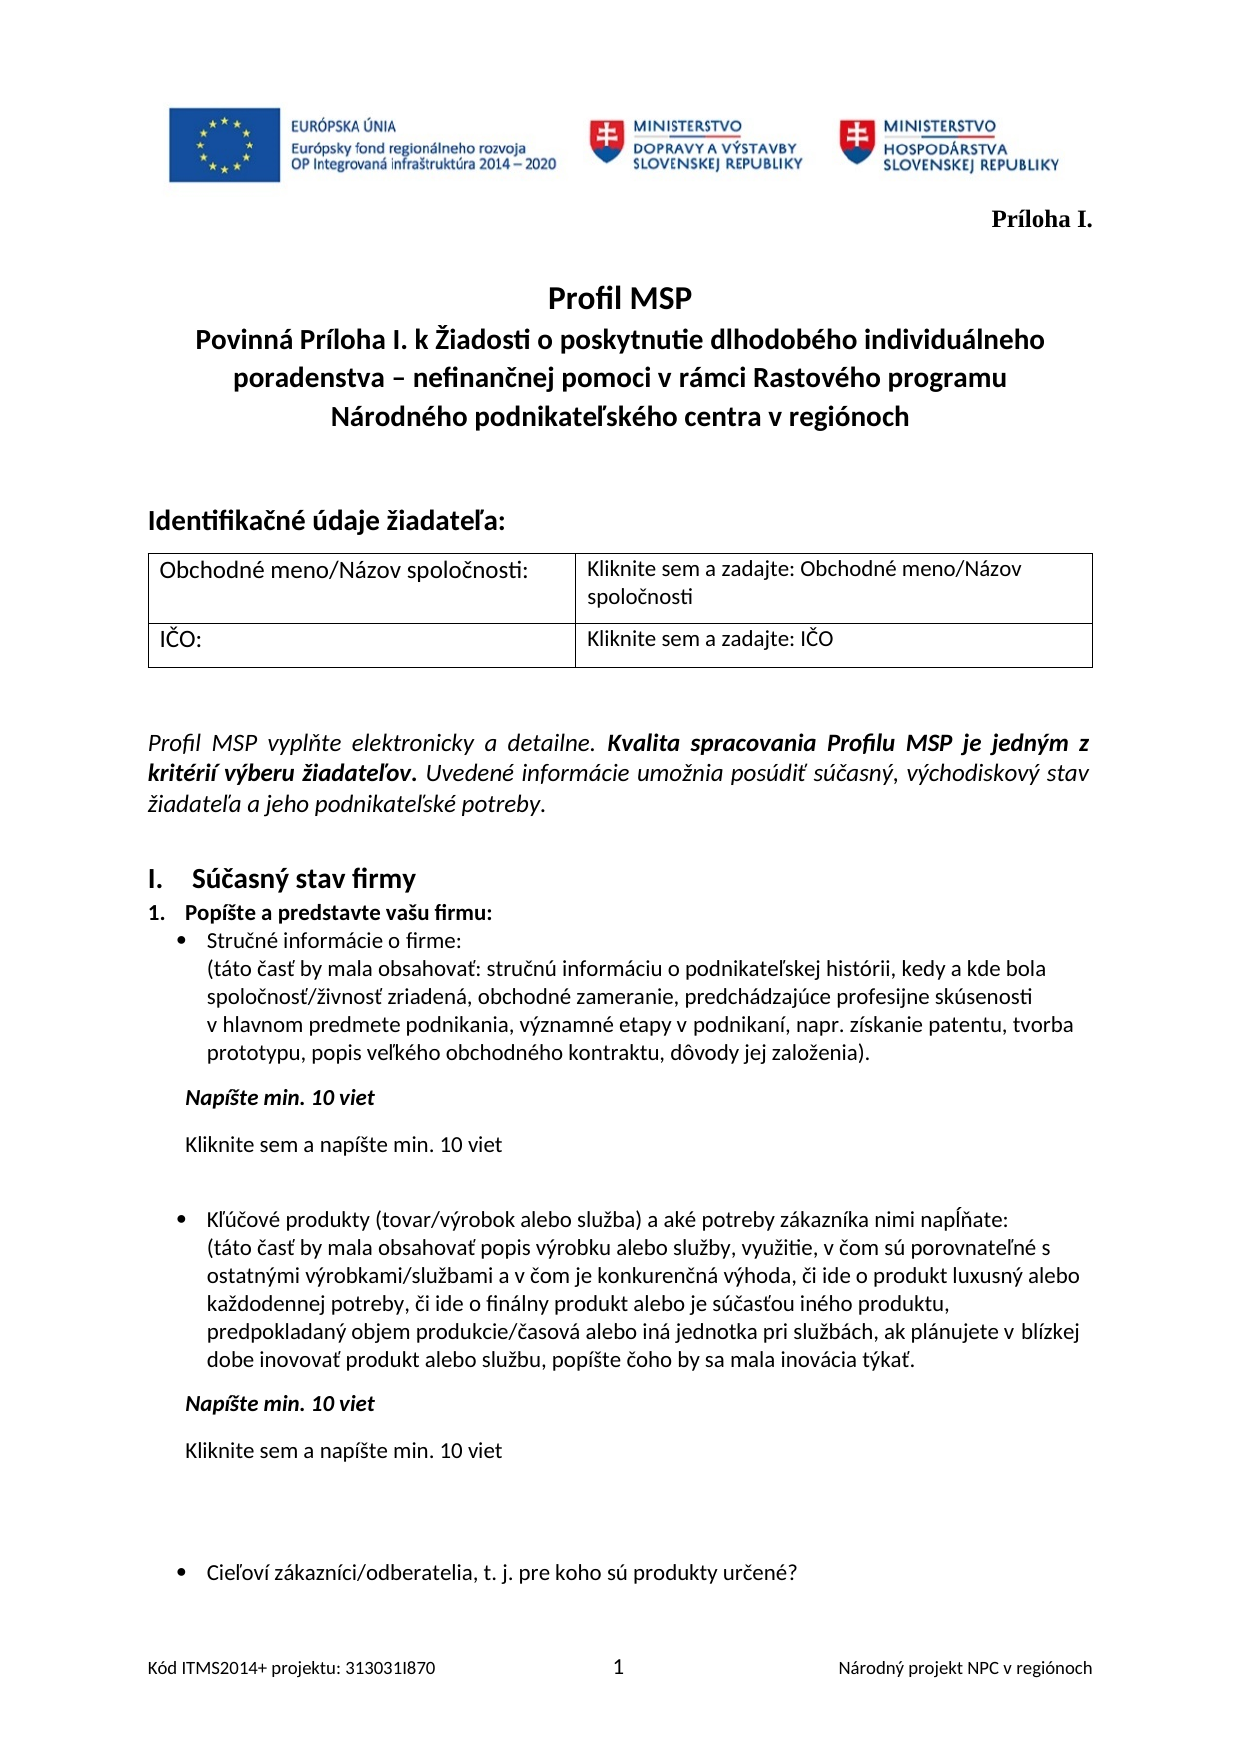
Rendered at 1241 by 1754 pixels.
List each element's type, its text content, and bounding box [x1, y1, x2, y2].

list Profil MSP [148, 277, 1093, 318]
list Kľúčové produkty (tovar/výrobok alebo služba) a aké potreby zákazníka nimi napĺňate: [177, 1205, 1093, 1233]
text (táto časť by mala obsahovať: stručnú informáciu o podnikateľskej histórii, kedy a kde bola spoločnosť/živnosť zriadená, obchodné zameranie, predchádzajúce profesijne skúsenosti v hlavnom predmete podnikania, významné etapy v podnikaní, napr. získanie patentu, tvorba prototypu, popis veľkého obchodného kontraktu, dôvody jej založenia). [207, 954, 1093, 1066]
text Napíšte min. 10 viet [185, 1083, 1093, 1111]
table_header Obchodné meno/Názov spoločnosti: [149, 554, 575, 623]
text (táto časť by mala obsahovať popis výrobku alebo služby, využitie, v čom sú porovnateľné s ostatnými výrobkami/službami a v čom je konkurenčná výhoda, či ide o produkt luxusný alebo každodennej potreby, či ide o finálny produkt alebo je súčasťou iného produktu, predpokladaný objem produkcie/časová alebo iná jednotka pri službách, ak plánujete v blízkej dobe inovovať produkt alebo službu, popíšte čoho by sa mala inovácia týkať. [207, 1233, 1093, 1373]
list Stručné informácie o firme: [177, 926, 1093, 954]
list Identifikačné údaje žiadateľa: [148, 502, 1093, 538]
list Povinná Príloha I. k Žiadosti o poskytnutie dlhodobého individuálneho poradenstva – nefinančnej pomoci v rámci Rastového programu Národného podnikateľského centra v regiónoch [148, 321, 1093, 433]
list Cieľoví zákazníci/odberatelia, t. j. pre koho sú produkty určené? [177, 1558, 1093, 1586]
text Napíšte min. 10 viet [185, 1389, 1093, 1418]
picture [147, 86, 1093, 205]
list Súčasný stav firmy [148, 860, 1093, 895]
table_cell IČO: [149, 624, 575, 667]
text Profil MSP vyplňte elektronicky a detailne. Kvalita spracovania Profilu MSP je jedným z kritérií výberu žiadateľov. Uvedené informácie umožnia posúdiť súčasný, východiskový stav žiadateľa a jeho podnikateľské potreby. [148, 727, 1093, 818]
list Popíšte a predstavte vašu firmu: [148, 898, 1093, 926]
